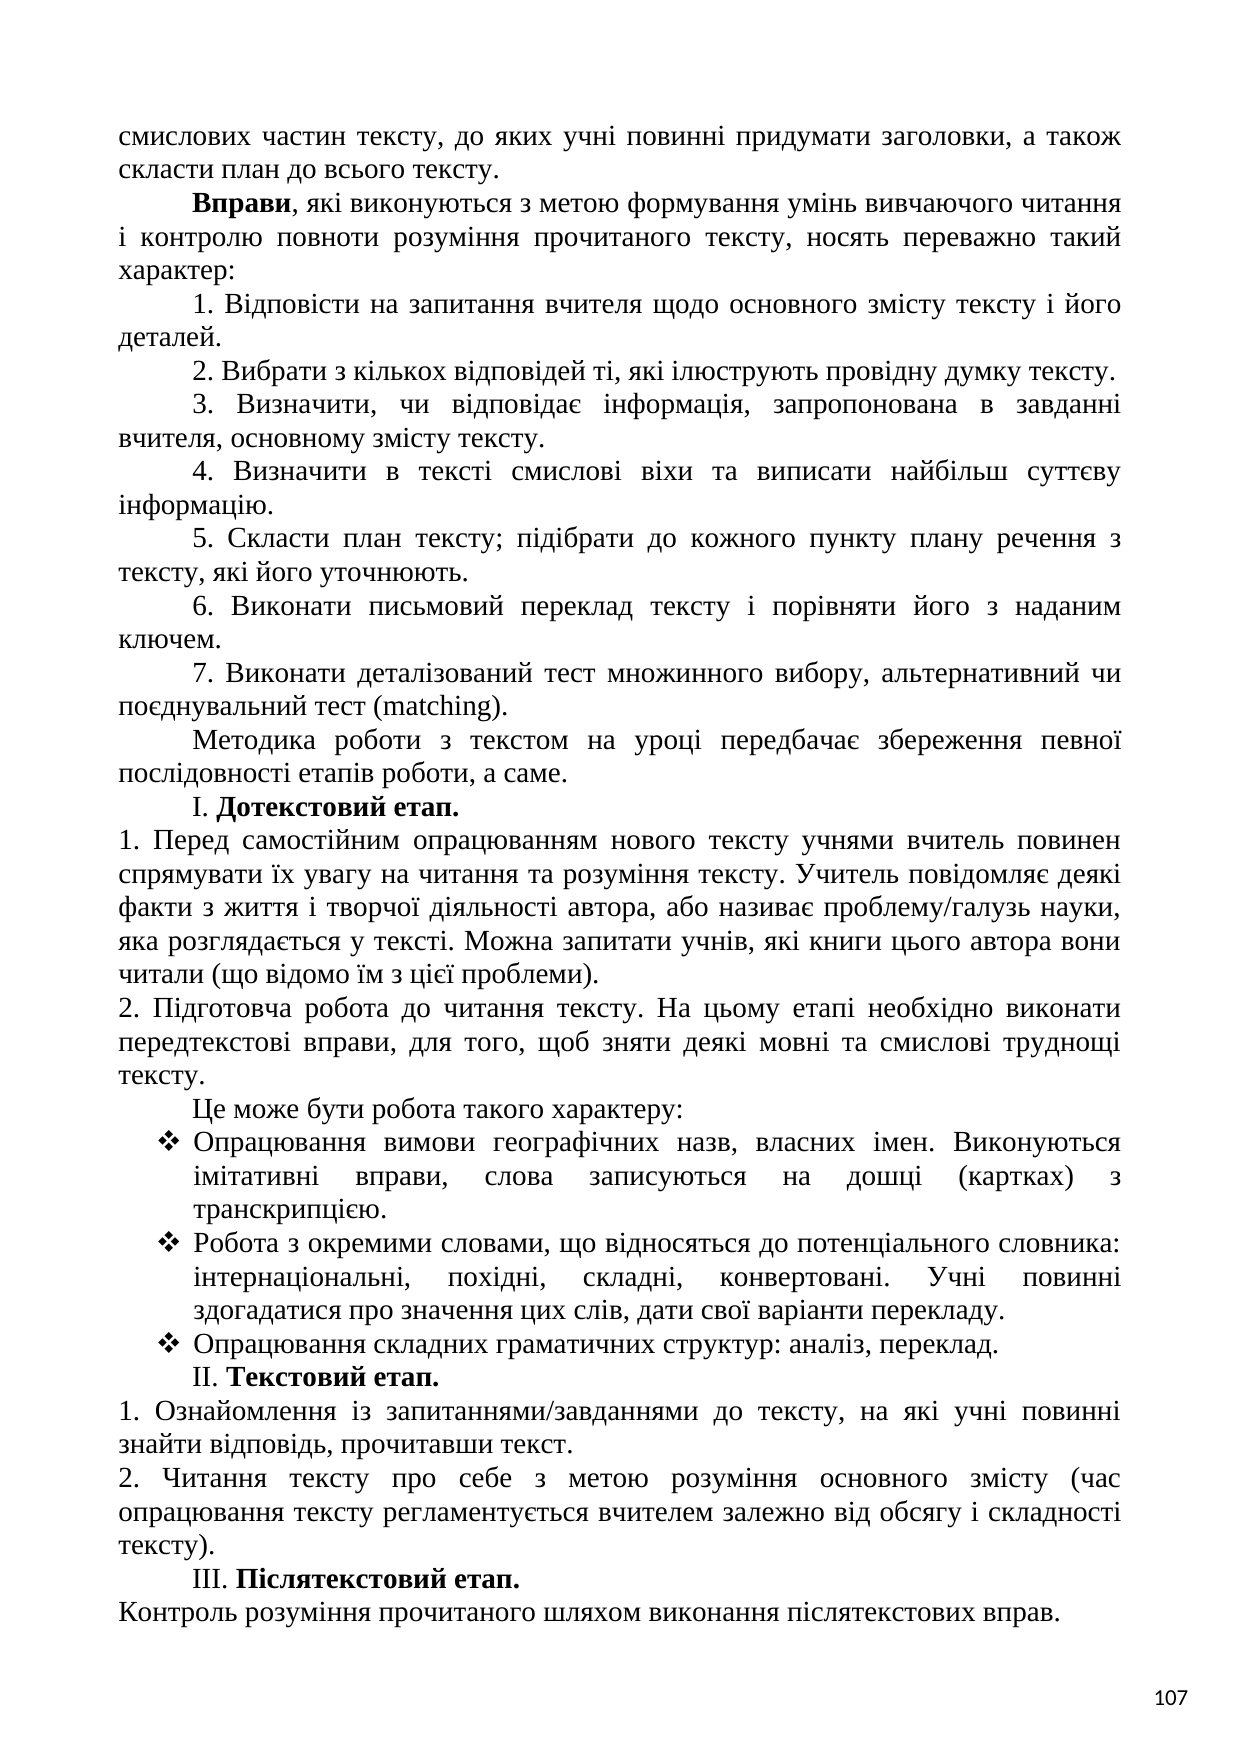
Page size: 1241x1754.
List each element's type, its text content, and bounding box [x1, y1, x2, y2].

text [118, 118, 1122, 185]
text Це може бути робота такого характеру: [118, 1091, 1122, 1124]
text 7. Виконати деталізований тест множинного вибору, альтернативний чи поєднувальний тест (matching). [118, 655, 1122, 722]
text Методика роботи з текстом на уроці передбачає збереження певної послідовності етапів роботи, а саме. [118, 722, 1122, 789]
text 3. Визначити, чи відповідає інформація, запропонована в завданні вчителя, основному змісту тексту. [118, 386, 1122, 453]
list Робота з окремими словами, що відносяться до потенціального словника: інтернаціональні, похідні, складні, конвертовані. Учні повинні здогадатися про значення цих слів, дати свої варіанти перекладу. [156, 1225, 1122, 1326]
list Опрацювання вимови географічних назв, власних імен. Виконуються імітативні вправи, слова записуються на дошці (картках) з транскрипцією. [156, 1124, 1122, 1225]
list Опрацювання складних граматичних структур: аналіз, переклад. [156, 1326, 1122, 1359]
text ІІ. Текстовий етап. [118, 1359, 1122, 1393]
text 2. Підготовча робота до читання тексту. На цьому етапі необхідно виконати передтекстові вправи, для того, щоб зняти деякі мовні та смислові труднощі тексту. [118, 990, 1122, 1091]
text 4. Визначити в тексті смислові віхи та виписати найбільш суттєву інформацію. [118, 453, 1122, 521]
text І. Дотекстовий етап. [118, 789, 1122, 822]
text 5. Скласти план тексту; підібрати до кожного пункту плану речення з тексту, які його уточнюють. [118, 521, 1122, 588]
text 6. Виконати письмовий переклад тексту і порівняти його з наданим ключем. [118, 588, 1122, 655]
text 2. Читання тексту про себе з метою розуміння основного змісту (час опрацювання тексту регламентується вчителем залежно від обсягу і складності тексту). [118, 1460, 1122, 1561]
text Вправи, які виконуються з метою формування умінь вивчаючого читання і контролю повноти розуміння прочитаного тексту, носять переважно такий характер: [118, 185, 1122, 286]
text Контроль розуміння прочитаного шляхом виконання післятекстових вправ. [118, 1594, 1122, 1628]
text 1. Перед самостійним опрацюванням нового тексту учнями вчитель повинен спрямувати їх увагу на читання та розуміння тексту. Учитель повідомляє деякі факти з життя і творчої діяльності автора, або називає проблему/галузь науки, яка розглядається у тексті. Можна запитати учнів, які книги цього автора вони читали (що відомо їм з цієї проблеми). [118, 822, 1122, 990]
text 1. Відповісти на запитання вчителя щодо основного змісту тексту і його деталей. [118, 286, 1122, 353]
text ІІІ. Післятекстовий етап. [118, 1561, 1122, 1594]
text 2. Вибрати з кількох відповідей ті, які ілюструють провідну думку тексту. [118, 353, 1122, 386]
text 1. Ознайомлення із запитаннями/завданнями до тексту, на які учні повинні знайти відповідь, прочитавши текст. [118, 1393, 1122, 1460]
